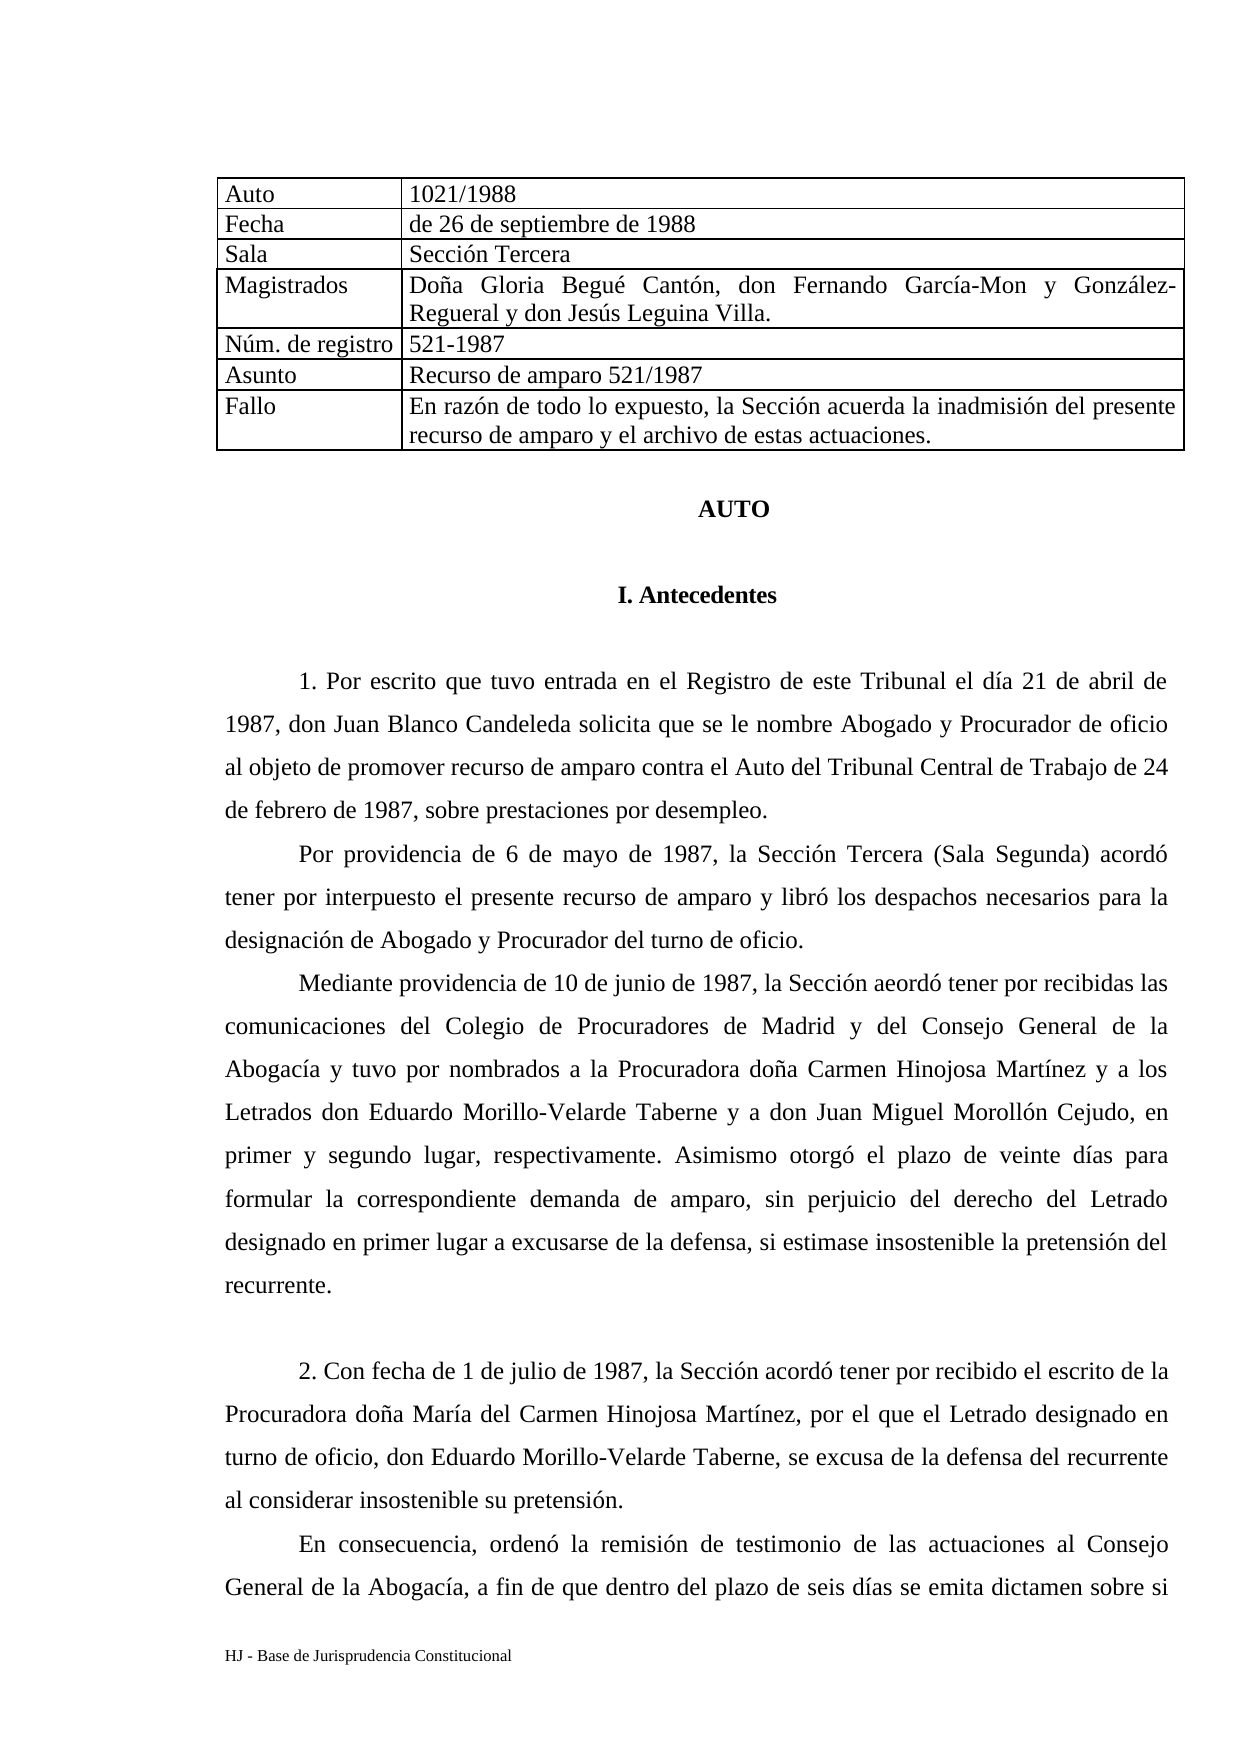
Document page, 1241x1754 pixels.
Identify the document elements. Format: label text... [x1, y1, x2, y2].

table_header 1021/1988 [402, 179, 1184, 207]
table_cell En razón de todo lo expuesto, la Sección acuerda la inadmisión del presente recurso de amparo y el archivo de estas actuaciones. [403, 391, 1183, 448]
text 1. Por escrito que tuvo entrada en el Registro de este Tribunal el día 21 de abril de 1987, don Juan Blanco Candeleda solicita que se le nombre Abogado y Procurador de oficio al objeto de promover recurso de amparo contra el Auto del Tribunal Central de Trabajo de 24 de febrero de 1987, sobre prestaciones por desempleo. [224, 666, 1169, 824]
table_cell Recurso de amparo 521/1987 [403, 360, 1183, 389]
table_cell Doña Gloria Begué Cantón, don Fernando García-Mon y González-Regueral y don Jesús Leguina Villa. [403, 270, 1183, 327]
table_cell Sección Tercera [402, 240, 1184, 268]
table_cell Fecha [218, 209, 401, 238]
text I. Antecedentes [224, 580, 1169, 609]
text 2. Con fecha de 1 de julio de 1987, la Sección acordó tener por recibido el escrito de la Procuradora doña María del Carmen Hinojosa Martínez, por el que el Letrado designado en turno de oficio, don Eduardo Morillo-Velarde Taberne, se excusa de la defensa del recurrente al considerar insostenible su pretensión. [224, 1356, 1169, 1514]
table_cell Magistrados [218, 270, 401, 327]
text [224, 1529, 1169, 1601]
text AUTO [224, 494, 1169, 522]
table_cell Núm. de registro [218, 329, 401, 358]
table_cell Sala [218, 240, 401, 268]
table_cell Fallo [218, 391, 401, 448]
table_cell de 26 de septiembre de 1988 [402, 209, 1184, 238]
table_header Auto [218, 179, 401, 207]
text Por providencia de 6 de mayo de 1987, la Sección Tercera (Sala Segunda) acordó tener por interpuesto el presente recurso de amparo y libró los despachos necesarios para la designación de Abogado y Procurador del turno de oficio. [224, 839, 1169, 954]
text Mediante providencia de 10 de junio de 1987, la Sección aeordó tener por recibidas las comunicaciones del Colegio de Procuradores de Madrid y del Consejo General de la Abogacía y tuvo por nombrados a la Procuradora doña Carmen Hinojosa Martínez y a los Letrados don Eduardo Morillo-Velarde Taberne y a don Juan Miguel Morollón Cejudo, en primer y segundo lugar, respectivamente. Asimismo otorgó el plazo de veinte días para formular la correspondiente demanda de amparo, sin perjuicio del derecho del Letrado designado en primer lugar a excusarse de la defensa, si estimase insostenible la pretensión del recurrente. [224, 968, 1169, 1299]
table_cell 521-1987 [403, 329, 1183, 358]
table_cell Asunto [218, 360, 401, 389]
